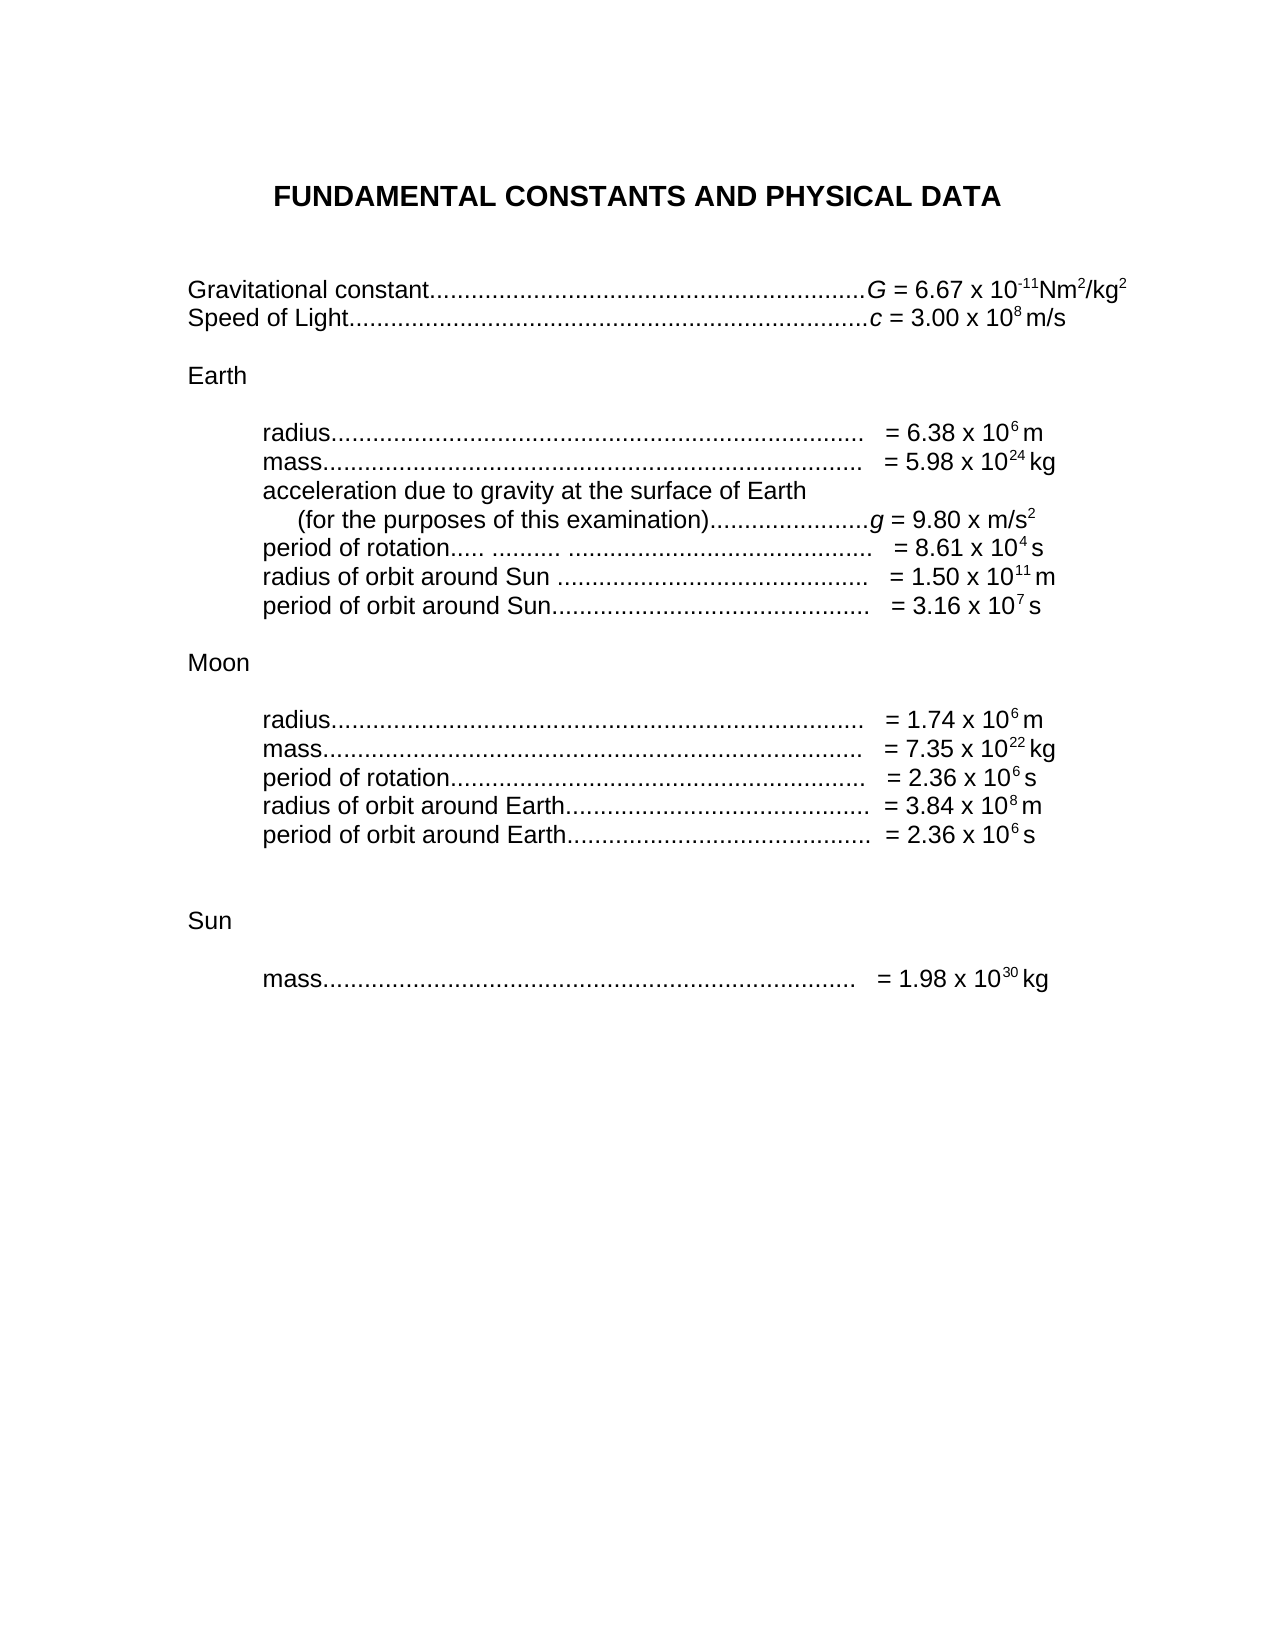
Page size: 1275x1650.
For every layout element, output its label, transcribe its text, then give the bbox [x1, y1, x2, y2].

text mass.............................................................................. = 7.35 x 1022 kg [112, 734, 1162, 763]
text radius of orbit around Sun ............................................. = 1.50 x 1011 m [187, 562, 1162, 591]
text Earth [112, 361, 1162, 389]
text radius of orbit around Earth............................................ = 3.84 x 108 m [112, 791, 1162, 820]
text acceleration due to gravity at the surface of Earth [187, 476, 1162, 504]
text Moon [112, 648, 1162, 677]
text Speed of Light...........................................................................c = 3.00 x 108 m/s [112, 303, 1162, 332]
text (for the purposes of this examination).......................g = 9.80 x m/s2 [187, 504, 1162, 533]
text period of rotation............................................................ = 2.36 x 106 s [112, 763, 1162, 791]
text radius............................................................................. = 6.38 x 106 m [112, 418, 1162, 447]
text mass.............................................................................. = 5.98 x 1024 kg [187, 447, 1162, 476]
text Sun [112, 906, 1162, 935]
text period of rotation..... .......... ............................................ = 8.61 x 104 s [187, 533, 1162, 562]
text Gravitational constant...............................................................G = 6.67 x 10-11Nm2/kg2 [112, 274, 1162, 303]
text period of orbit around Sun.............................................. = 3.16 x 107 s [187, 591, 1162, 619]
text FUNDAMENTAL CONSTANTS AND PHYSICAL DATA [112, 179, 1162, 212]
text period of orbit around Earth............................................ = 2.36 x 106 s [187, 820, 1162, 849]
text radius............................................................................. = 1.74 x 106 m [112, 705, 1162, 734]
text mass............................................................................. = 1.98 x 1030 kg [112, 964, 1162, 993]
